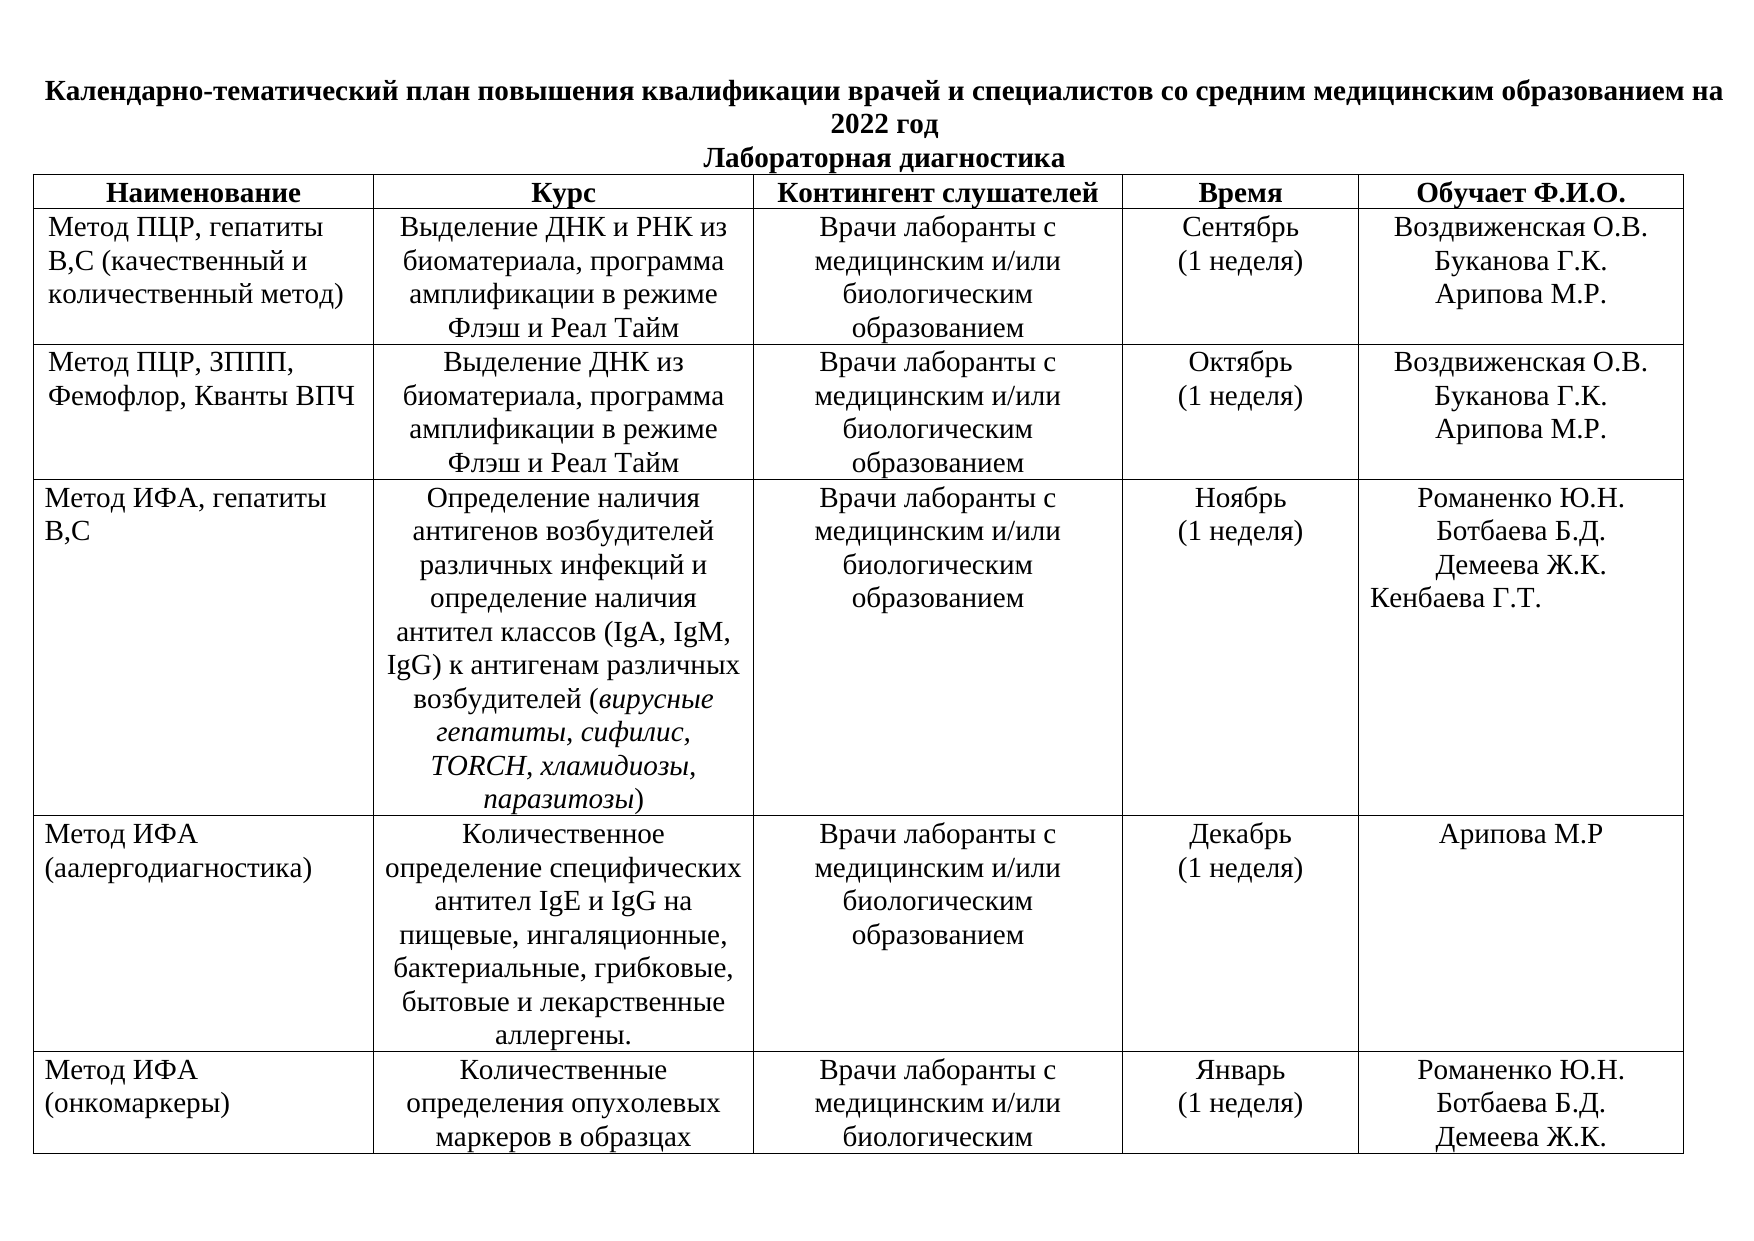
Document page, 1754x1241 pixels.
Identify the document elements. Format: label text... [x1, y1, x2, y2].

table_cell Количественное определение специфических антител IgE и IgG на пищевые, ингаляционные, бактериальные, грибковые, бытовые и лекарственные аллергены. [374, 816, 753, 1051]
table_cell Октябрь (1 неделя) [1123, 345, 1358, 479]
table_cell Сентябрь (1 неделя) [1123, 209, 1358, 343]
table_cell Метод ПЦР, ЗППП, Фемофлор, Кванты ВПЧ [34, 345, 373, 479]
table_cell Выделение ДНК из биоматериала, программа амплификации в режиме Флэш и Реал Тайм [374, 345, 753, 479]
table_cell Воздвиженская О.В. Буканова Г.К. Арипова М.Р. [1359, 209, 1683, 343]
table_cell Выделение ДНК и РНК из биоматериала, программа амплификации в режиме Флэш и Реал Тайм [374, 209, 753, 343]
table_cell Арипова М.Р [1359, 816, 1683, 1051]
table_cell Метод ПЦР, гепатиты В,С (качественный и количественный метод) [34, 209, 373, 343]
table_cell Определение наличия антигенов возбудителей различных инфекций и определение наличия антител классов (IgA, IgM, IgG) к антигенам различных возбудителей (вирусные гепатиты, сифилис, TORCH, хламидиозы, паразитозы) [374, 480, 753, 815]
table_cell Воздвиженская О.В. Буканова Г.К. Арипова М.Р. [1359, 345, 1683, 479]
table_header Курс [374, 175, 753, 208]
table_cell Ноябрь (1 неделя) [1123, 480, 1358, 815]
text Календарно-тематический план повышения квалификации врачей и специалистов со средним медицинским образованием на 2022 год [44, 73, 1724, 140]
table_cell Врачи лаборанты с медицинским и/или биологическим образованием [754, 816, 1122, 1051]
table_cell Врачи лаборанты с медицинским и/или биологическим образованием [754, 345, 1122, 479]
table_cell Романенко Ю.Н. Ботбаева Б.Д. Демеева Ж.К. Кенбаева Г.Т. [1359, 480, 1683, 815]
table_header Контингент слушателей [754, 175, 1122, 208]
table_cell Январь (1 неделя) [1123, 1052, 1358, 1153]
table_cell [754, 1052, 1122, 1153]
table_header Обучает Ф.И.О. [1359, 175, 1683, 208]
table_cell Метод ИФА (аалергодиагностика) [34, 816, 373, 1051]
text Лабораторная диагностика [44, 140, 1724, 174]
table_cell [374, 1052, 753, 1153]
table_cell Декабрь (1 неделя) [1123, 816, 1358, 1051]
table_cell Врачи лаборанты с медицинским и/или биологическим образованием [754, 480, 1122, 815]
table_cell Метод ИФА, гепатиты В,С [34, 480, 373, 815]
table_header Время [1123, 175, 1358, 208]
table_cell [34, 1052, 373, 1153]
table_cell Врачи лаборанты с медицинским и/или биологическим образованием [754, 209, 1122, 343]
table_header Наименование [34, 175, 373, 208]
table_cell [1359, 1052, 1683, 1153]
